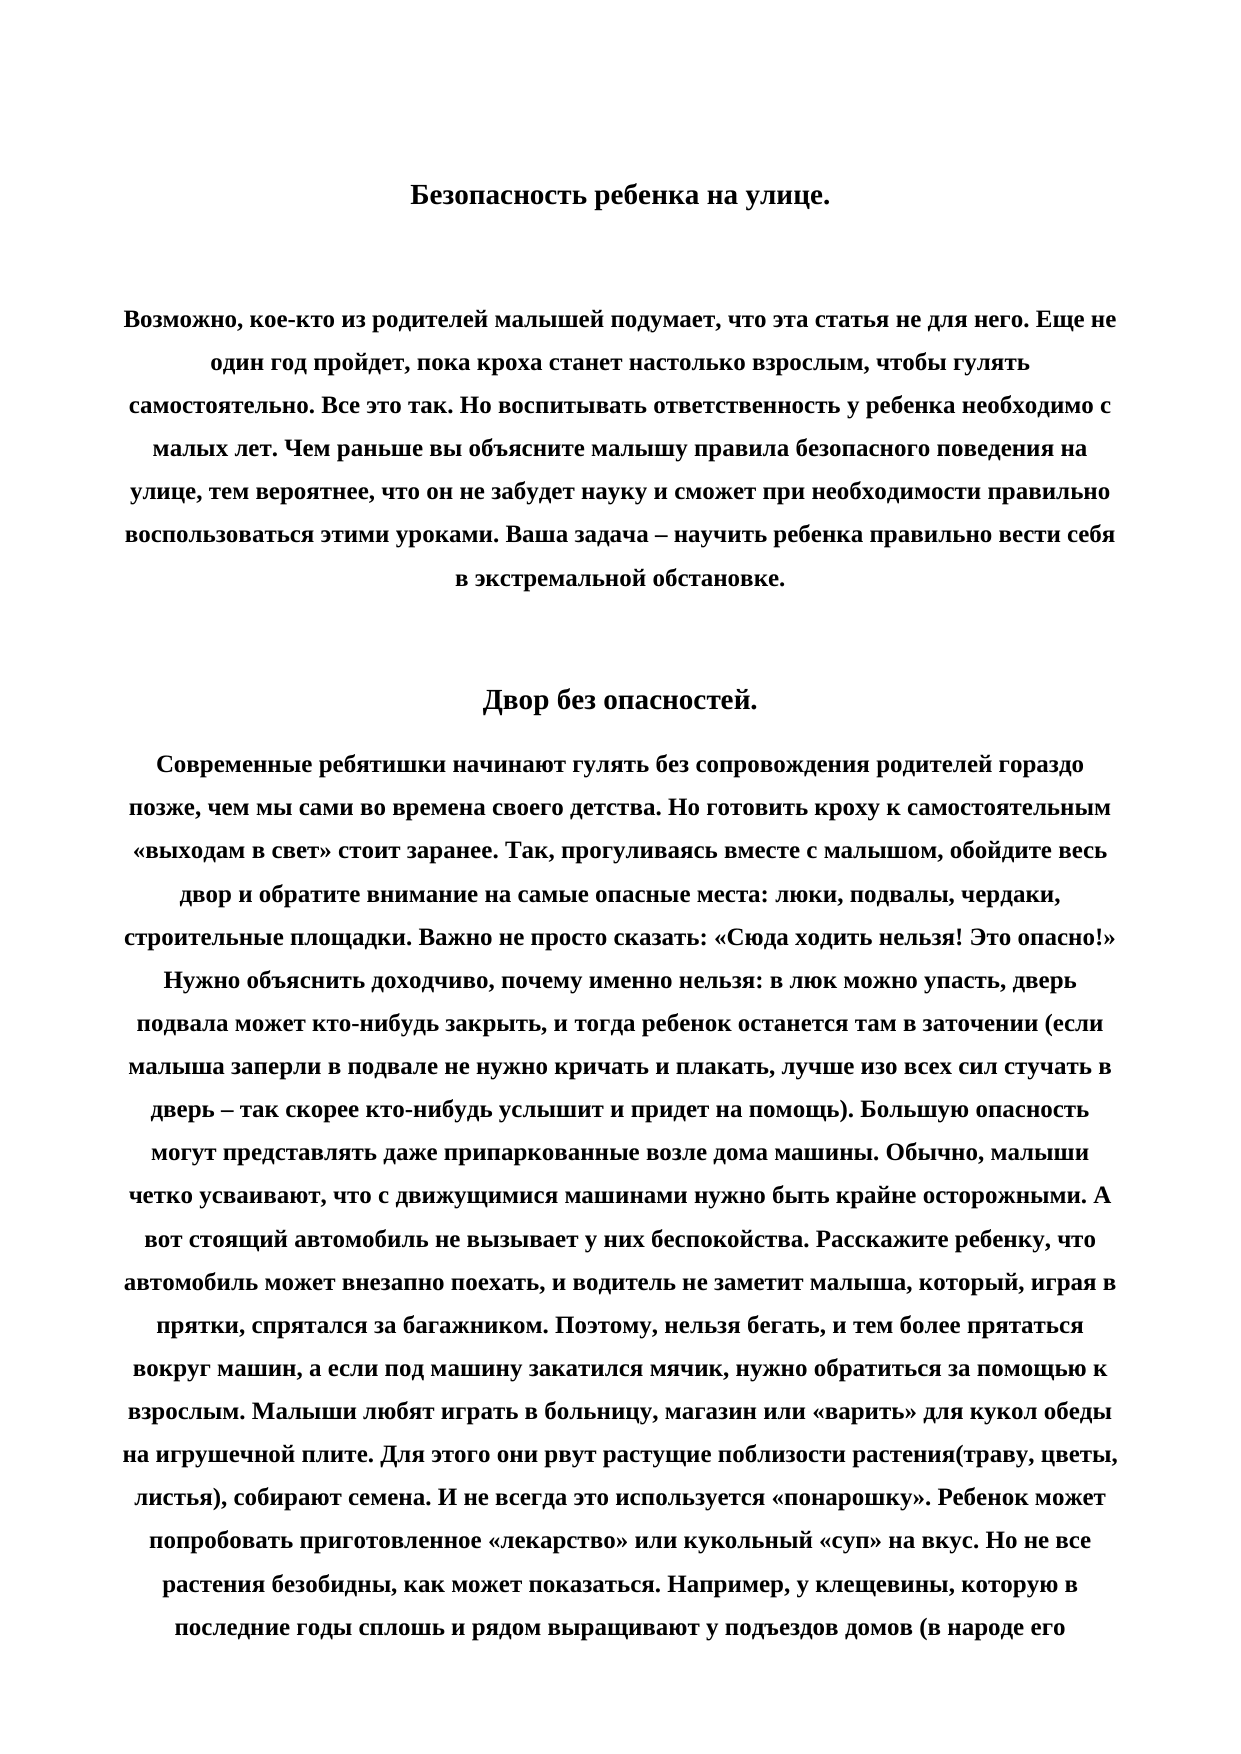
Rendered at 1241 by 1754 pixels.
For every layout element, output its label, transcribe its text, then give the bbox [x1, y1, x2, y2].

text Двор без опасностей. [118, 682, 1122, 716]
text Возможно, кое-кто из родителей малышей подумает, что эта статья не для него. Еще не один год пройдет, пока кроха станет настолько взрослым, чтобы гулять самостоятельно. Все это так. Но воспитывать ответственность у ребенка необходимо с малых лет. Чем раньше вы объясните малышу правила безопасного поведения на улице, тем вероятнее, что он не забудет науку и сможет при необходимости правильно воспользоваться этими уроками. Ваша задача – научить ребенка правильно вести себя в экстремальной обстановке. [118, 304, 1122, 591]
text Безопасность ребенка на улице. [118, 177, 1122, 211]
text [118, 749, 1122, 1641]
